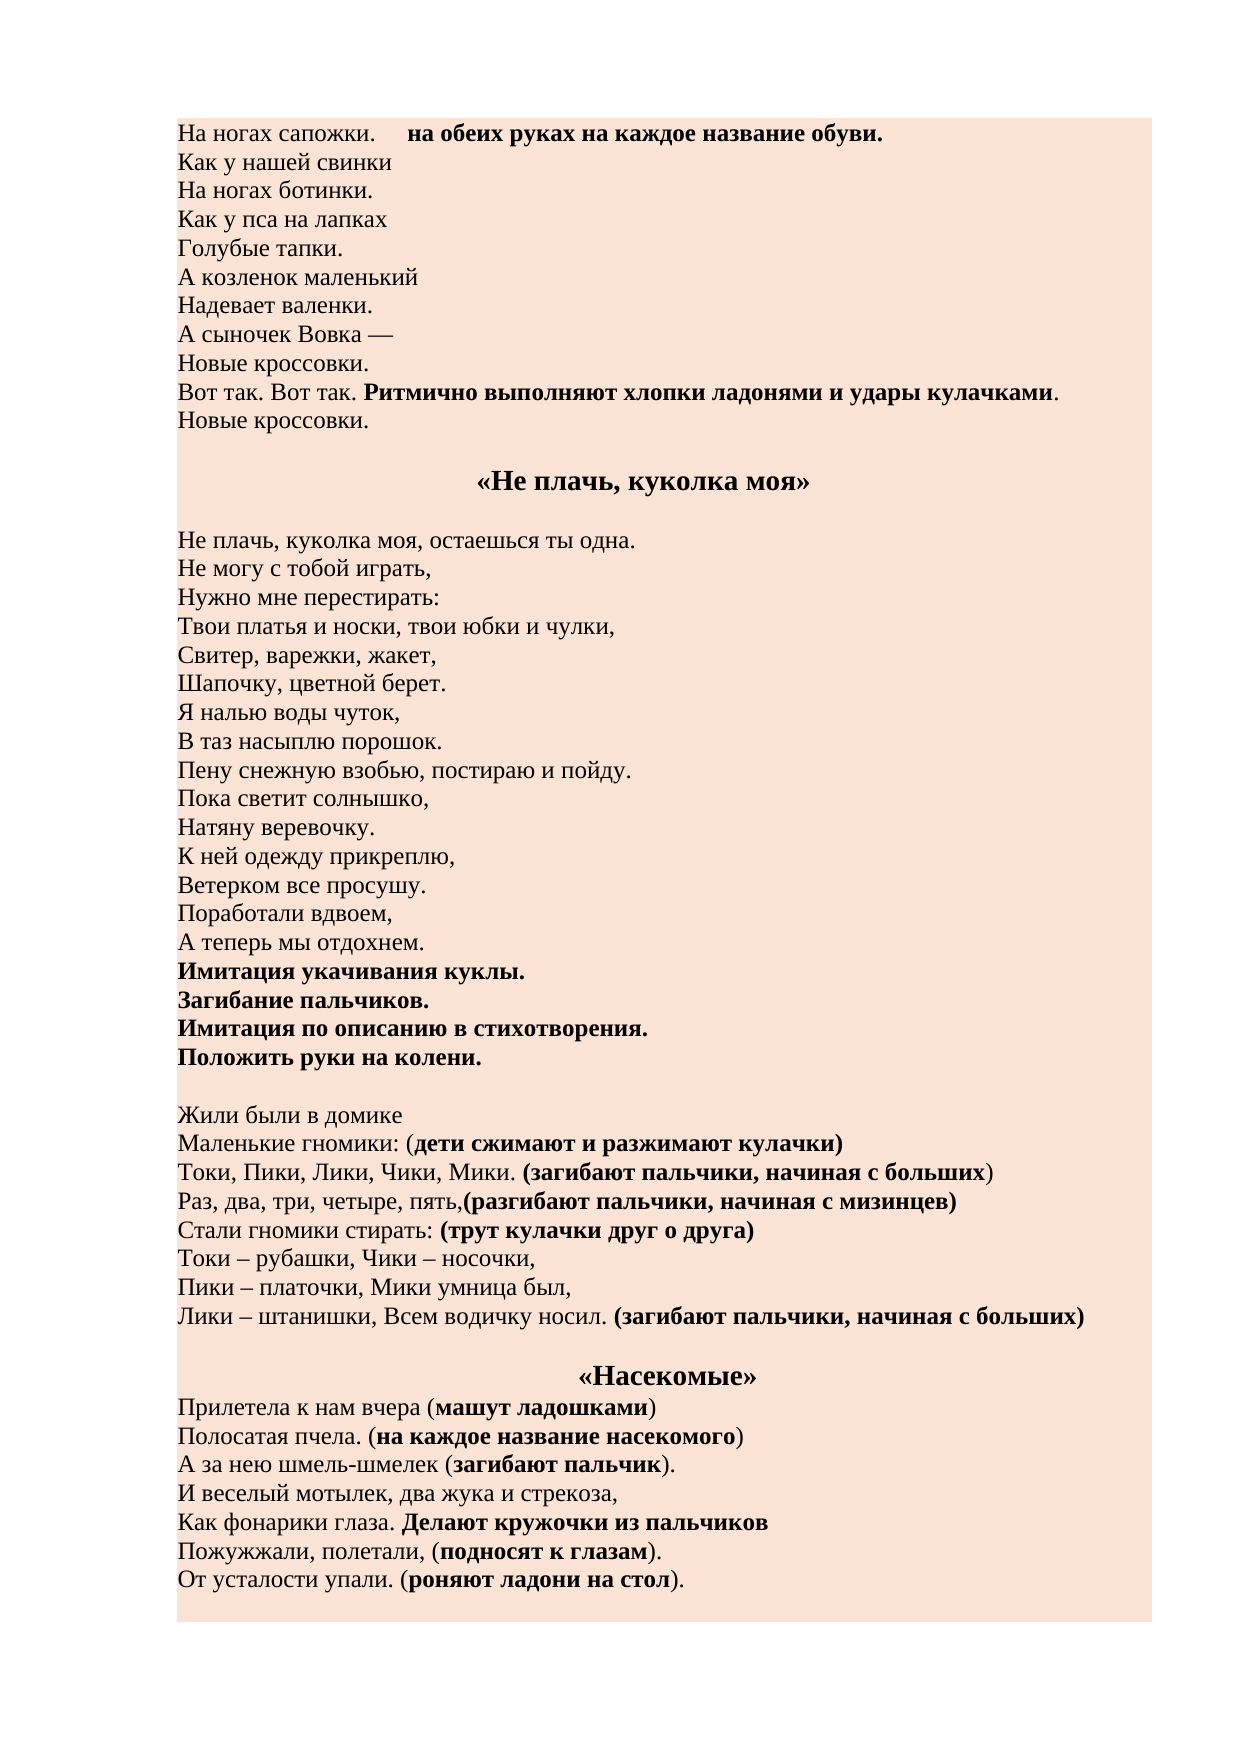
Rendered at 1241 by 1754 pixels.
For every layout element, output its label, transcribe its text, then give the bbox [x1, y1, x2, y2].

text «Насекомые» [177, 1358, 1152, 1392]
text Прилетела к нам вчера (машут ладошками) Полосатая пчела. (на каждое название насекомого) А за нею шмель-шмелек (загибают пальчик). И веселый мотылек, два жука и стрекоза, Как фонарики глаза. Делают кружочки из пальчиков Пожужжали, полетали, (подносят к глазам). От усталости упали. (роняют ладони на стол). [177, 1392, 1152, 1593]
text Не плачь, куколка моя, остаешься ты одна. Не могу с тобой играть, Нужно мне перестирать: Твои платья и носки, твои юбки и чулки, Свитер, варежки, жакет, Шапочку, цветной берет. Я налью воды чуток, В таз насыплю порошок. Пену снежную взобью, постираю и пойду. Пока светит солнышко, Натяну веревочку. К ней одежду прикреплю, Ветерком все просушу. Поработали вдвоем, А теперь мы отдохнем. Имитация укачивания куклы. Загибание пальчиков. Имитация по описанию в стихотворения. Положить руки на колени. Жили были в домике Маленькие гномики: (дети сжимают и разжимают кулачки) Токи, Пики, Лики, Чики, Мики. (загибают пальчики, начиная с больших) Раз, два, три, четыре, пять,(разгибают пальчики, начиная с мизинцев) Стали гномики стирать: (трут кулачки друг о друга) Токи – рубашки, Чики – носочки, Пики – платочки, Мики умница был, Лики – штанишки, Всем водичку носил. (загибают пальчики, начиная с больших) [177, 525, 1152, 1330]
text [177, 118, 1152, 525]
